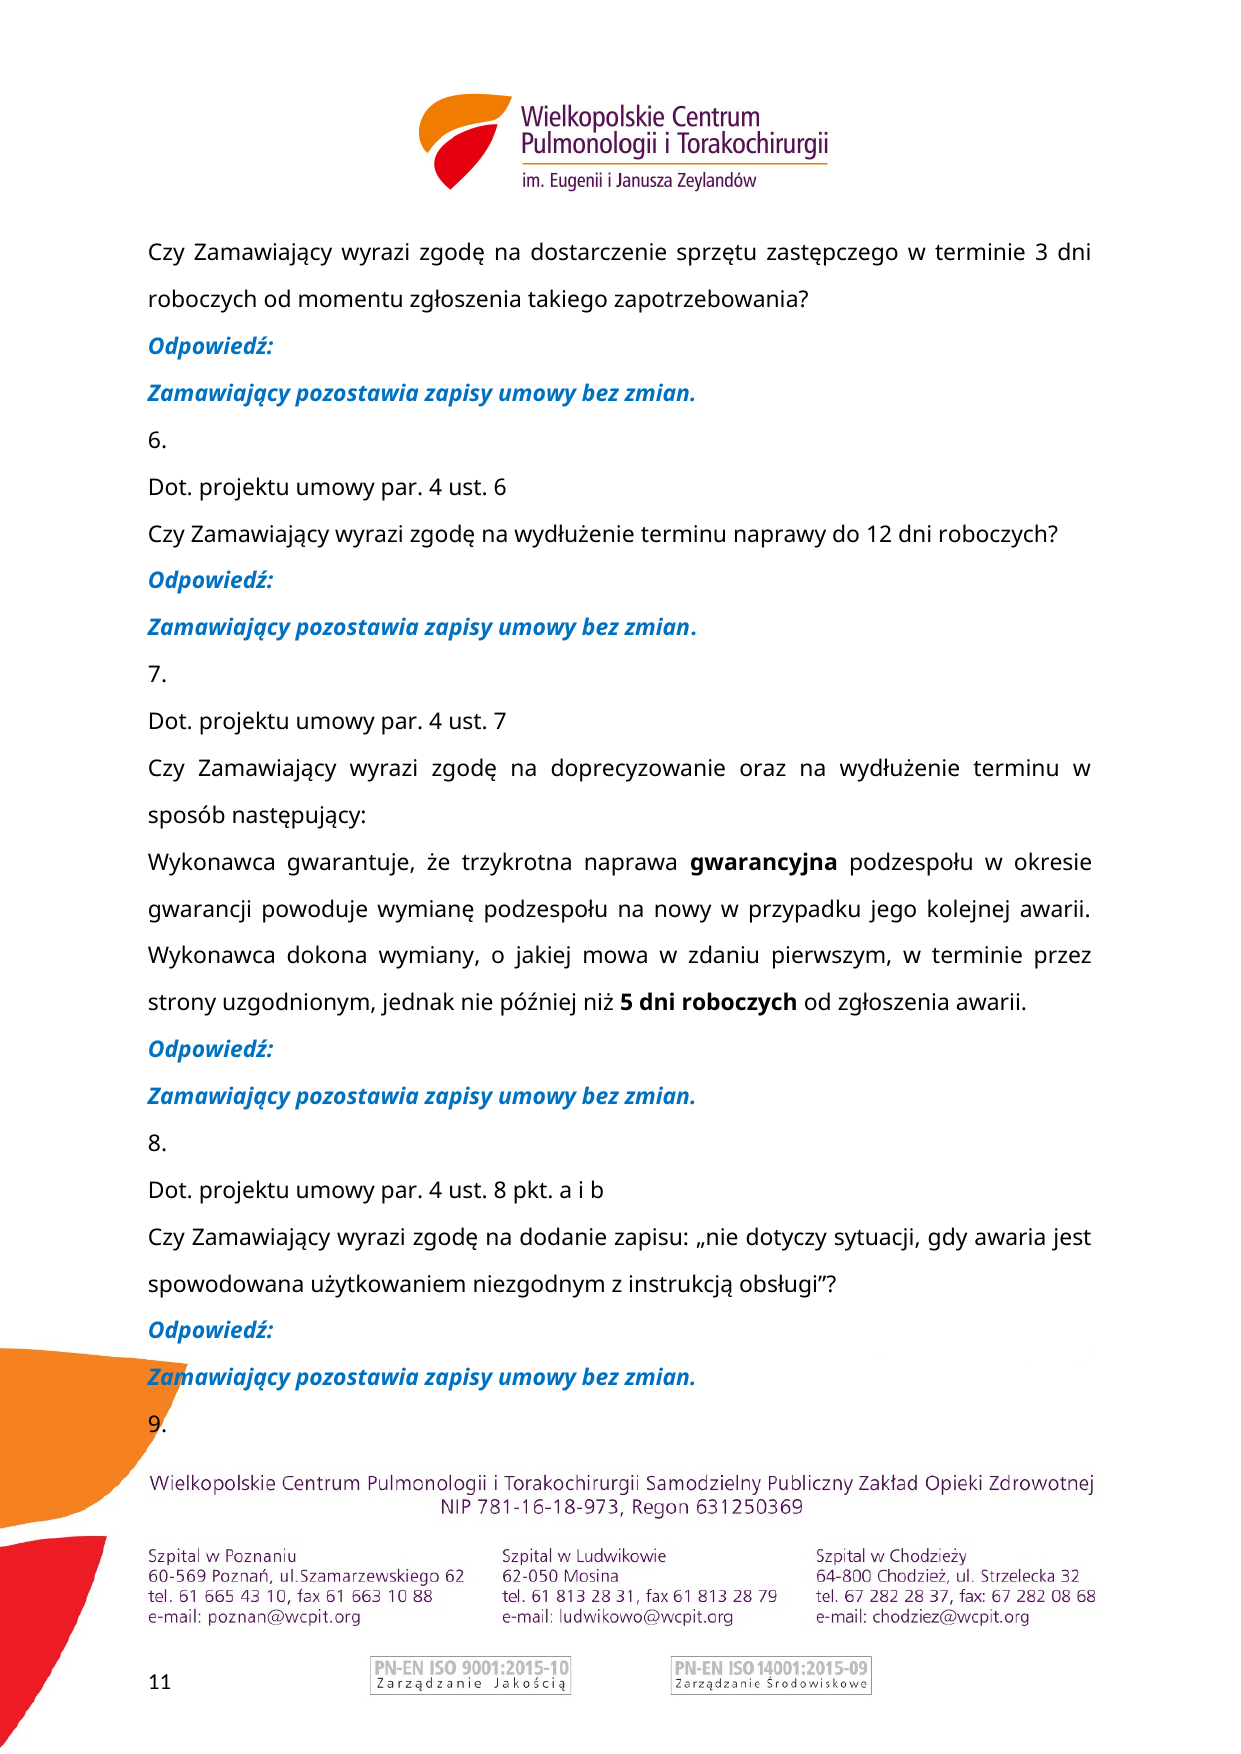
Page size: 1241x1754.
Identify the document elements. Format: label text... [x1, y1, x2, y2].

text 6. [148, 424, 1092, 455]
text 7. [148, 658, 1092, 689]
text Zamawiający pozostawia zapisy umowy bez zmian. [148, 1080, 1092, 1111]
text Zamawiający pozostawia zapisy umowy bez zmian. [148, 377, 1092, 408]
picture [398, 0, 842, 207]
text Wykonawca gwarantuje, że trzykrotna naprawa gwarancyjna podzespołu w okresie gwarancji powoduje wymianę podzespołu na nowy w przypadku jego kolejnej awarii. Wykonawca dokona wymiany, o jakiej mowa w zdaniu pierwszym, w terminie przez strony uzgodnionym, jednak nie później niż 5 dni roboczych od zgłoszenia awarii. [148, 846, 1092, 1018]
text Czy Zamawiający wyrazi zgodę na dostarczenie sprzętu zastępczego w terminie 3 dni roboczych od momentu zgłoszenia takiego zapotrzebowania? [148, 236, 1092, 314]
text 8. [148, 1127, 1092, 1158]
text Dot. projektu umowy par. 4 ust. 7 [148, 705, 1092, 736]
text Dot. projektu umowy par. 4 ust. 8 pkt. a i b [148, 1174, 1092, 1205]
text Zamawiający pozostawia zapisy umowy bez zmian. [148, 611, 1092, 643]
text Odpowiedź: [148, 1033, 1092, 1064]
text Czy Zamawiający wyrazi zgodę na wydłużenie terminu naprawy do 12 dni roboczych? [148, 518, 1092, 549]
text Zamawiający pozostawia zapisy umowy bez zmian. [148, 1361, 1092, 1393]
text Czy Zamawiający wyrazi zgodę na dodanie zapisu: „nie dotyczy sytuacji, gdy awaria jest spowodowana użytkowaniem niezgodnym z instrukcją obsługi”? [148, 1221, 1092, 1299]
text Odpowiedź: [148, 1314, 1092, 1346]
text Odpowiedź: [148, 330, 1092, 361]
text 9. [148, 1408, 1092, 1439]
picture [0, 1340, 1241, 1754]
text Dot. projektu umowy par. 4 ust. 6 [148, 471, 1092, 502]
text Czy Zamawiający wyrazi zgodę na doprecyzowanie oraz na wydłużenie terminu w sposób następujący: [148, 752, 1092, 830]
text Odpowiedź: [148, 564, 1092, 596]
